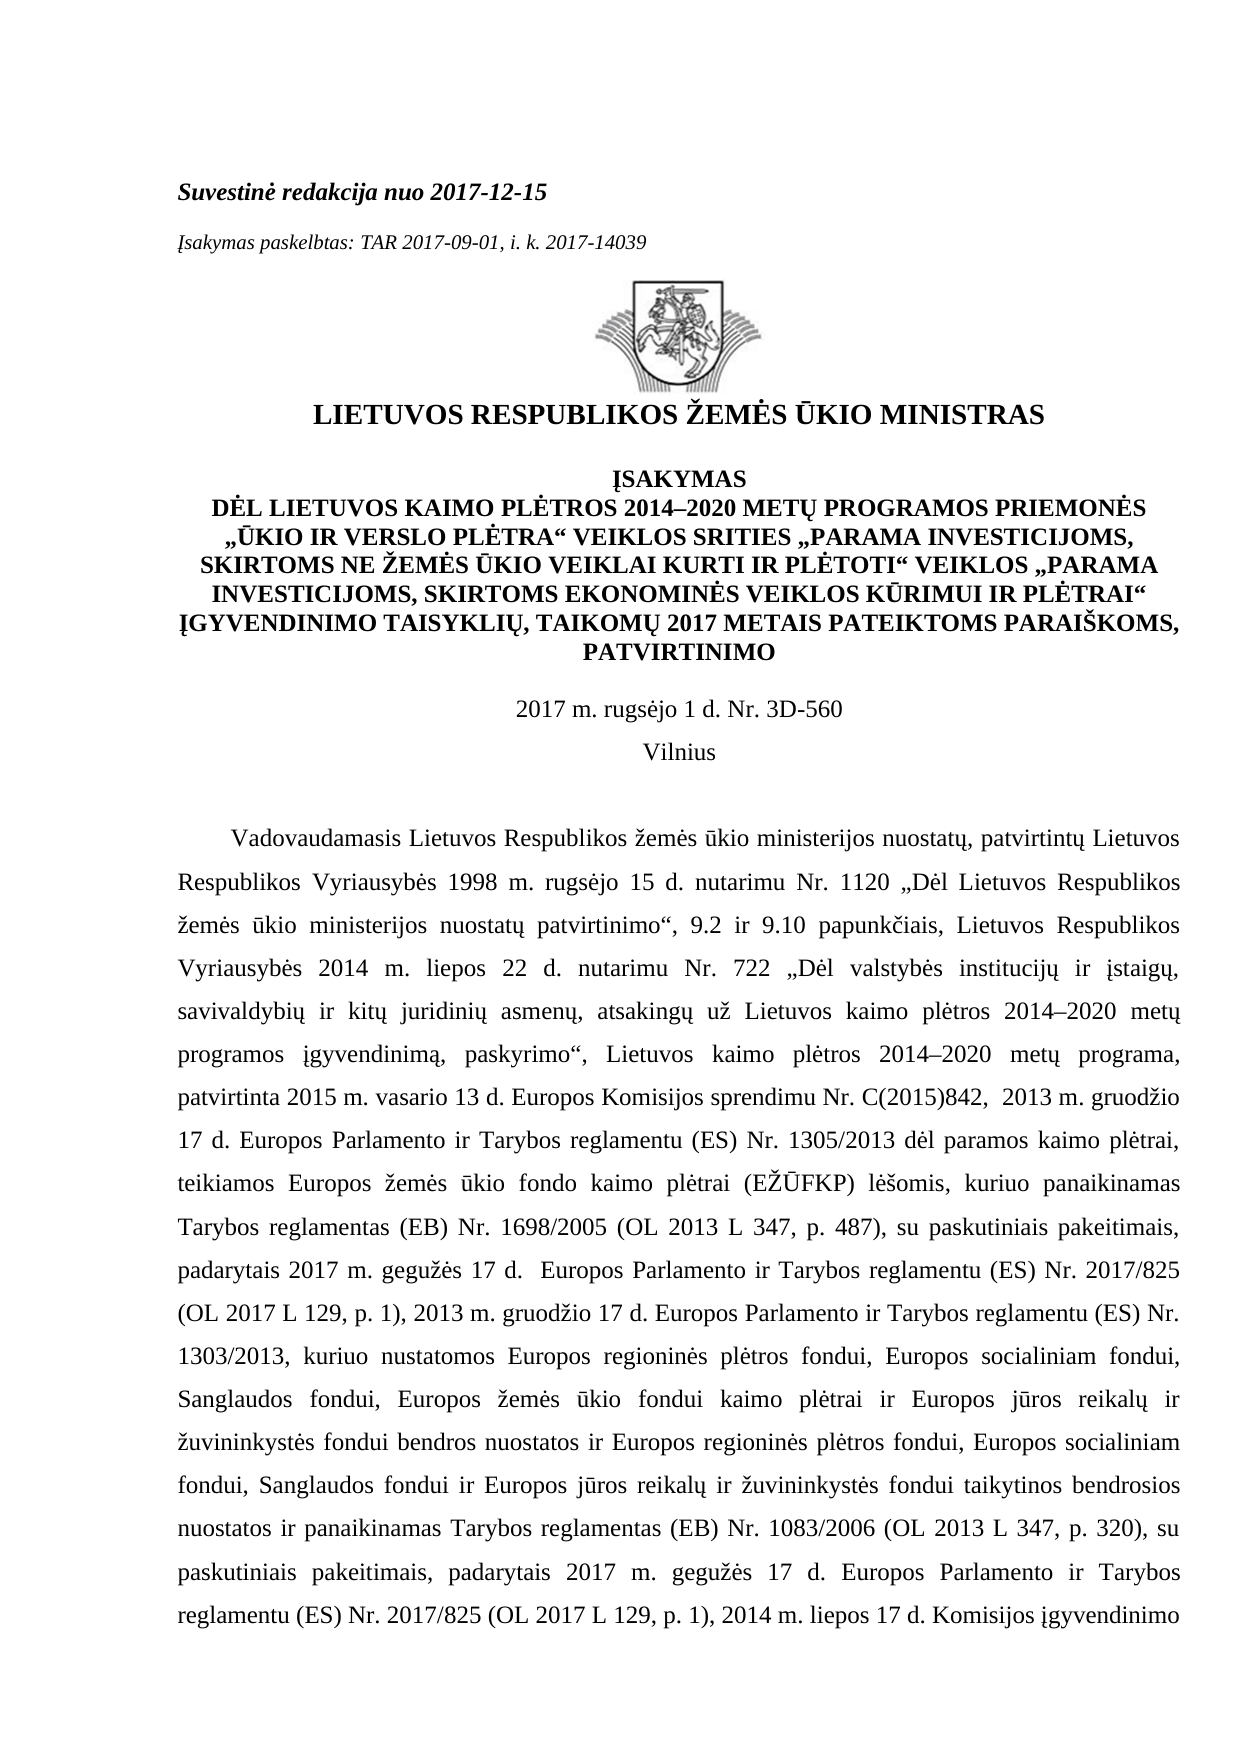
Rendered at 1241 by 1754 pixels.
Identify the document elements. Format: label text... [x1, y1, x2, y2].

text LIETUVOS RESPUBLIKOS ŽEMĖS ŪKIO MINISTRAS [177, 397, 1181, 431]
text ĮSAKYMAS [177, 464, 1181, 493]
text DĖL LIETUVOS KAIMO PLĖTROS 2014–2020 METŲ PROGRAMOS PRIEMONĖS „ŪKIO IR VERSLO PLĖTRA“ VEIKLOS SRITIES „PARAMA INVESTICIJOMS, SKIRTOMS NE ŽEMĖS ŪKIO VEIKLAI KURTI IR PLĖTOTI“ VEIKLOS „PARAMA INVESTICIJOMS, SKIRTOMS EKONOMINĖS VEIKLOS KŪRIMUI IR PLĖTRAI“ ĮGYVENDINIMO TAISYKLIŲ, TAIKOMŲ 2017 METAIS PATEIKTOMS PARAIŠKOMS, PATVIRTINIMO [177, 493, 1181, 665]
text Vilnius [177, 737, 1181, 766]
text 2017 m. rugsėjo 1 d. Nr. 3D-560 [177, 694, 1181, 723]
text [177, 823, 1181, 1628]
picture [592, 278, 766, 397]
text Suvestinė redakcija nuo 2017-12-15 [177, 177, 1181, 206]
text Įsakymas paskelbtas: TAR 2017-09-01, i. k. 2017-14039 [177, 230, 1181, 254]
